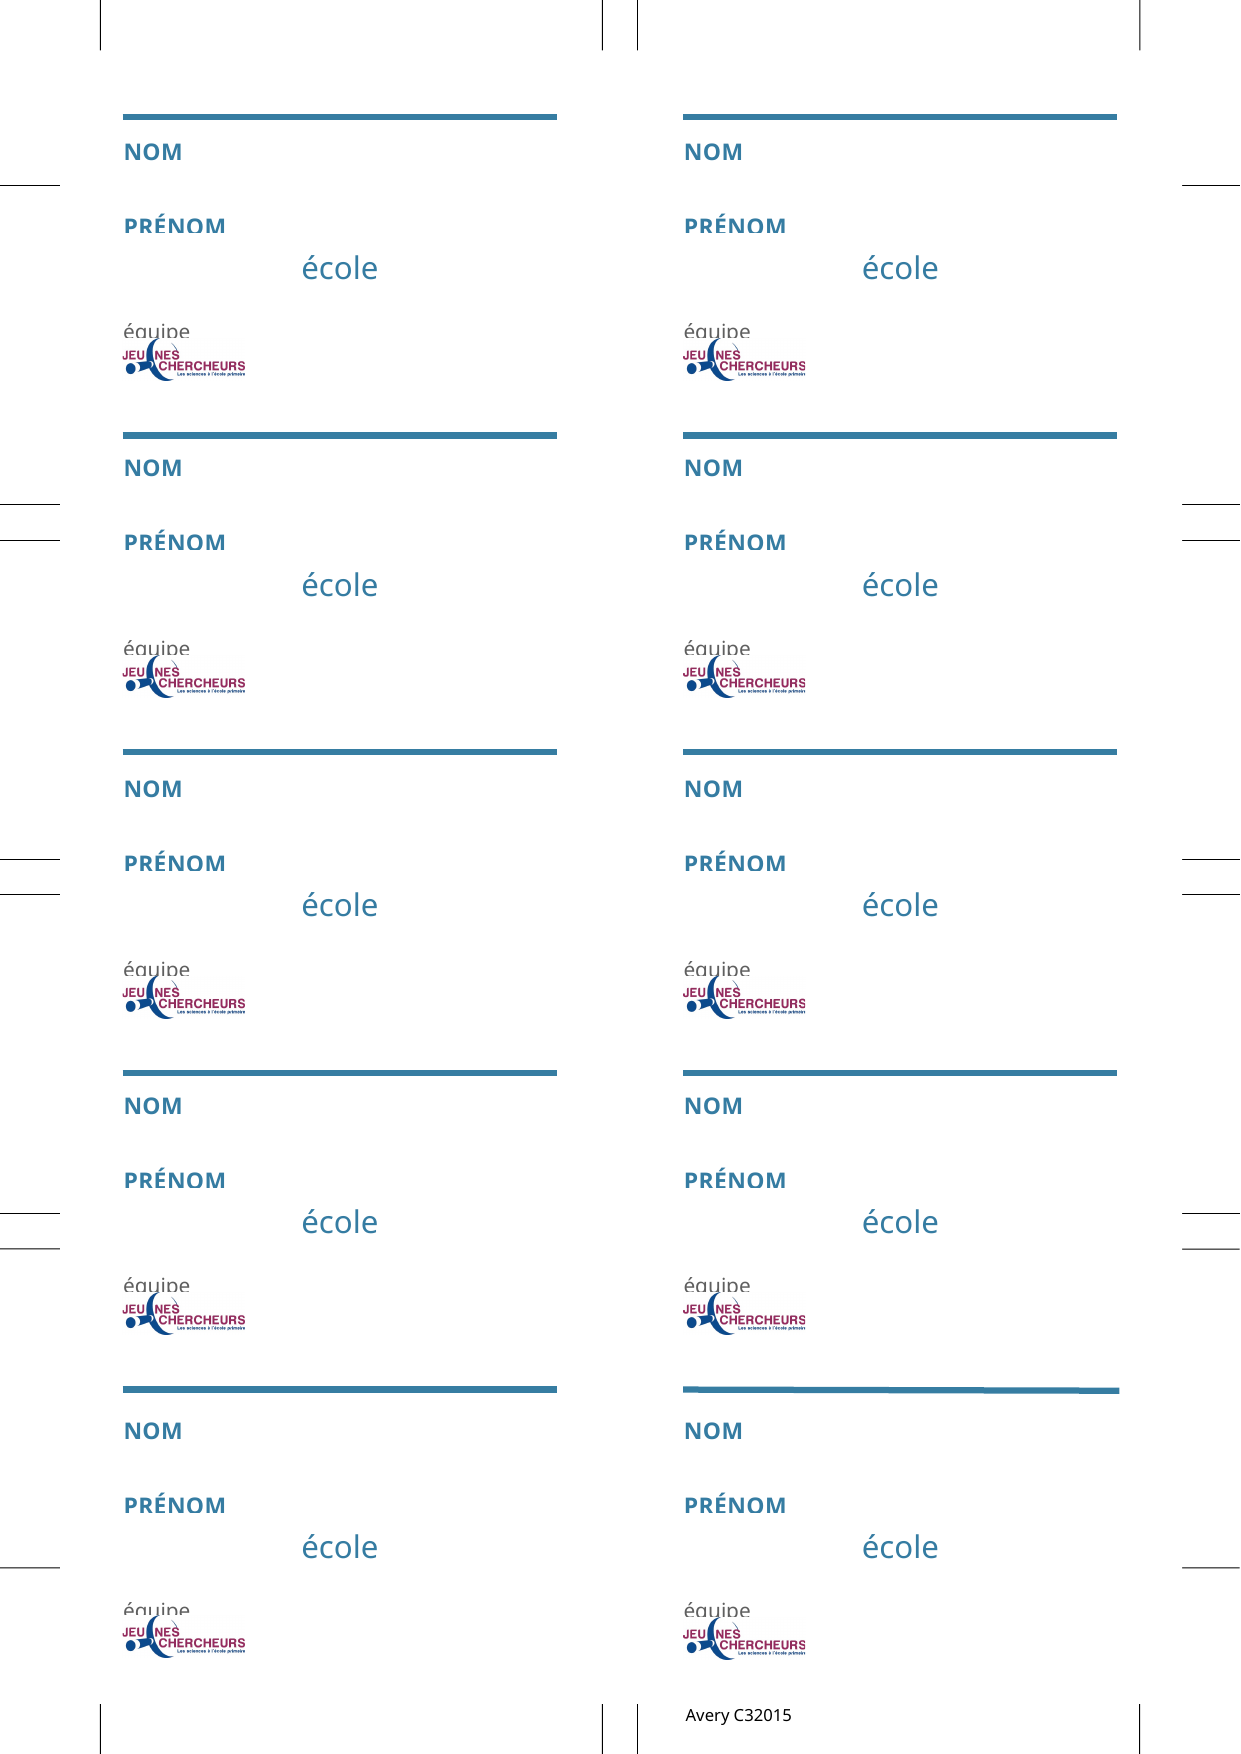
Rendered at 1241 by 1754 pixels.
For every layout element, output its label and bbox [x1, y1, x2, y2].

picture [683, 338, 806, 381]
picture [683, 976, 806, 1019]
picture [683, 655, 806, 698]
picture [683, 1617, 806, 1660]
picture [122, 1292, 245, 1335]
picture [122, 976, 245, 1019]
picture [122, 1615, 245, 1658]
picture [122, 338, 245, 381]
picture [122, 655, 245, 698]
picture [683, 1292, 806, 1335]
